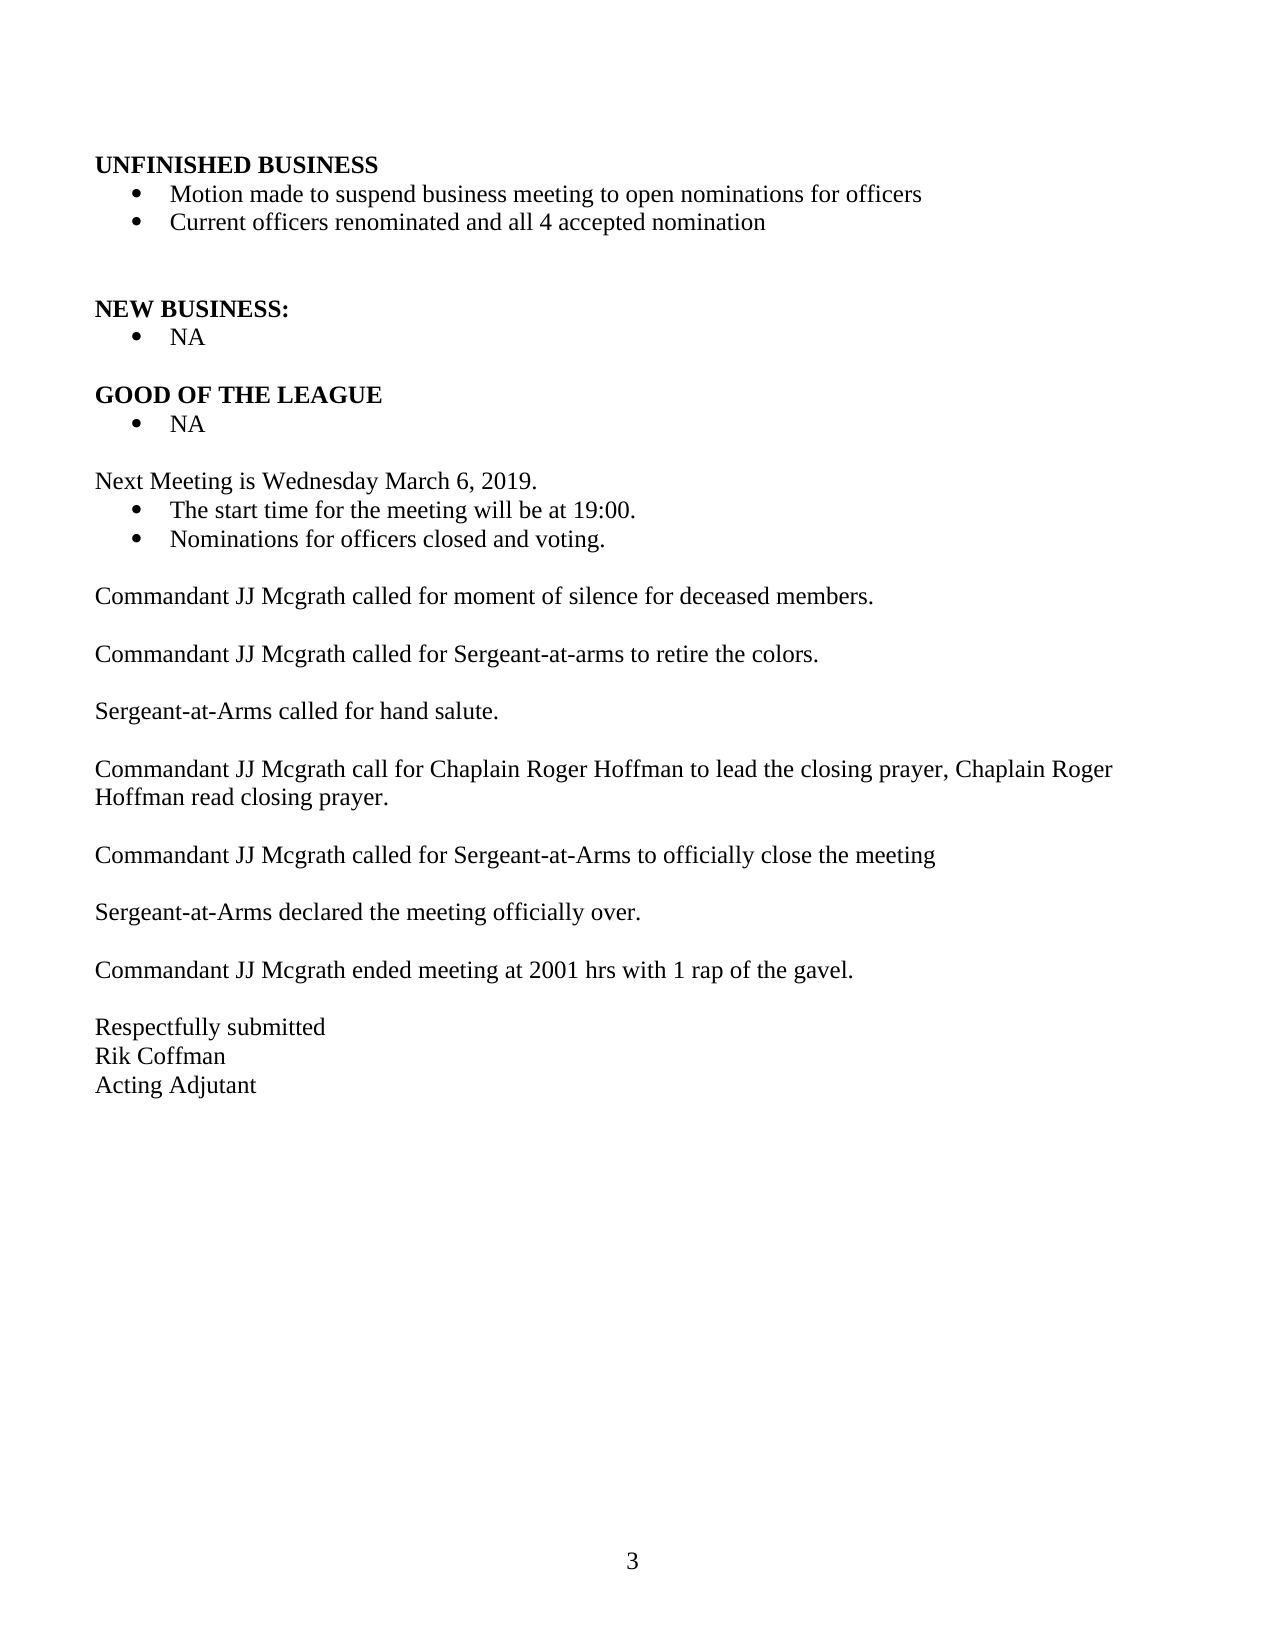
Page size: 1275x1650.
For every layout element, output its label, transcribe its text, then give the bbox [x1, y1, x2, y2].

text Sergeant-at-Arms called for hand salute. [94, 696, 1170, 725]
text Acting Adjutant [94, 1070, 1170, 1099]
list Nominations for officers closed and voting. [132, 524, 1170, 552]
list Current officers renominated and all 4 accepted nomination [132, 207, 1170, 236]
list NA [132, 409, 1170, 437]
text Rik Coffman [94, 1041, 1170, 1070]
text Commandant JJ Mcgrath call for Chaplain Roger Hoffman to lead the closing prayer, Chaplain Roger Hoffman read closing prayer. [94, 754, 1170, 811]
text Commandant JJ Mcgrath ended meeting at 2001 hrs with 1 rap of the gavel. [94, 955, 1170, 984]
list Motion made to suspend business meeting to open nominations for officers [132, 179, 1170, 207]
text Commandant JJ Mcgrath called for Sergeant-at-arms to retire the colors. [94, 639, 1170, 667]
list The start time for the meeting will be at 19:00. [132, 495, 1170, 524]
text Next Meeting is Wednesday March 6, 2019. [94, 466, 1170, 495]
text UNFINISHED BUSINESS [94, 150, 1170, 179]
text NEW BUSINESS: [94, 294, 1170, 322]
text Sergeant-at-Arms declared the meeting officially over. [94, 897, 1170, 926]
list NA [132, 322, 1170, 351]
text Respectfully submitted [94, 1012, 1170, 1041]
text Commandant JJ Mcgrath called for Sergeant-at-Arms to officially close the meeting [94, 840, 1170, 869]
text GOOD OF THE LEAGUE [94, 380, 1170, 409]
text Commandant JJ Mcgrath called for moment of silence for deceased members. [94, 581, 1170, 610]
